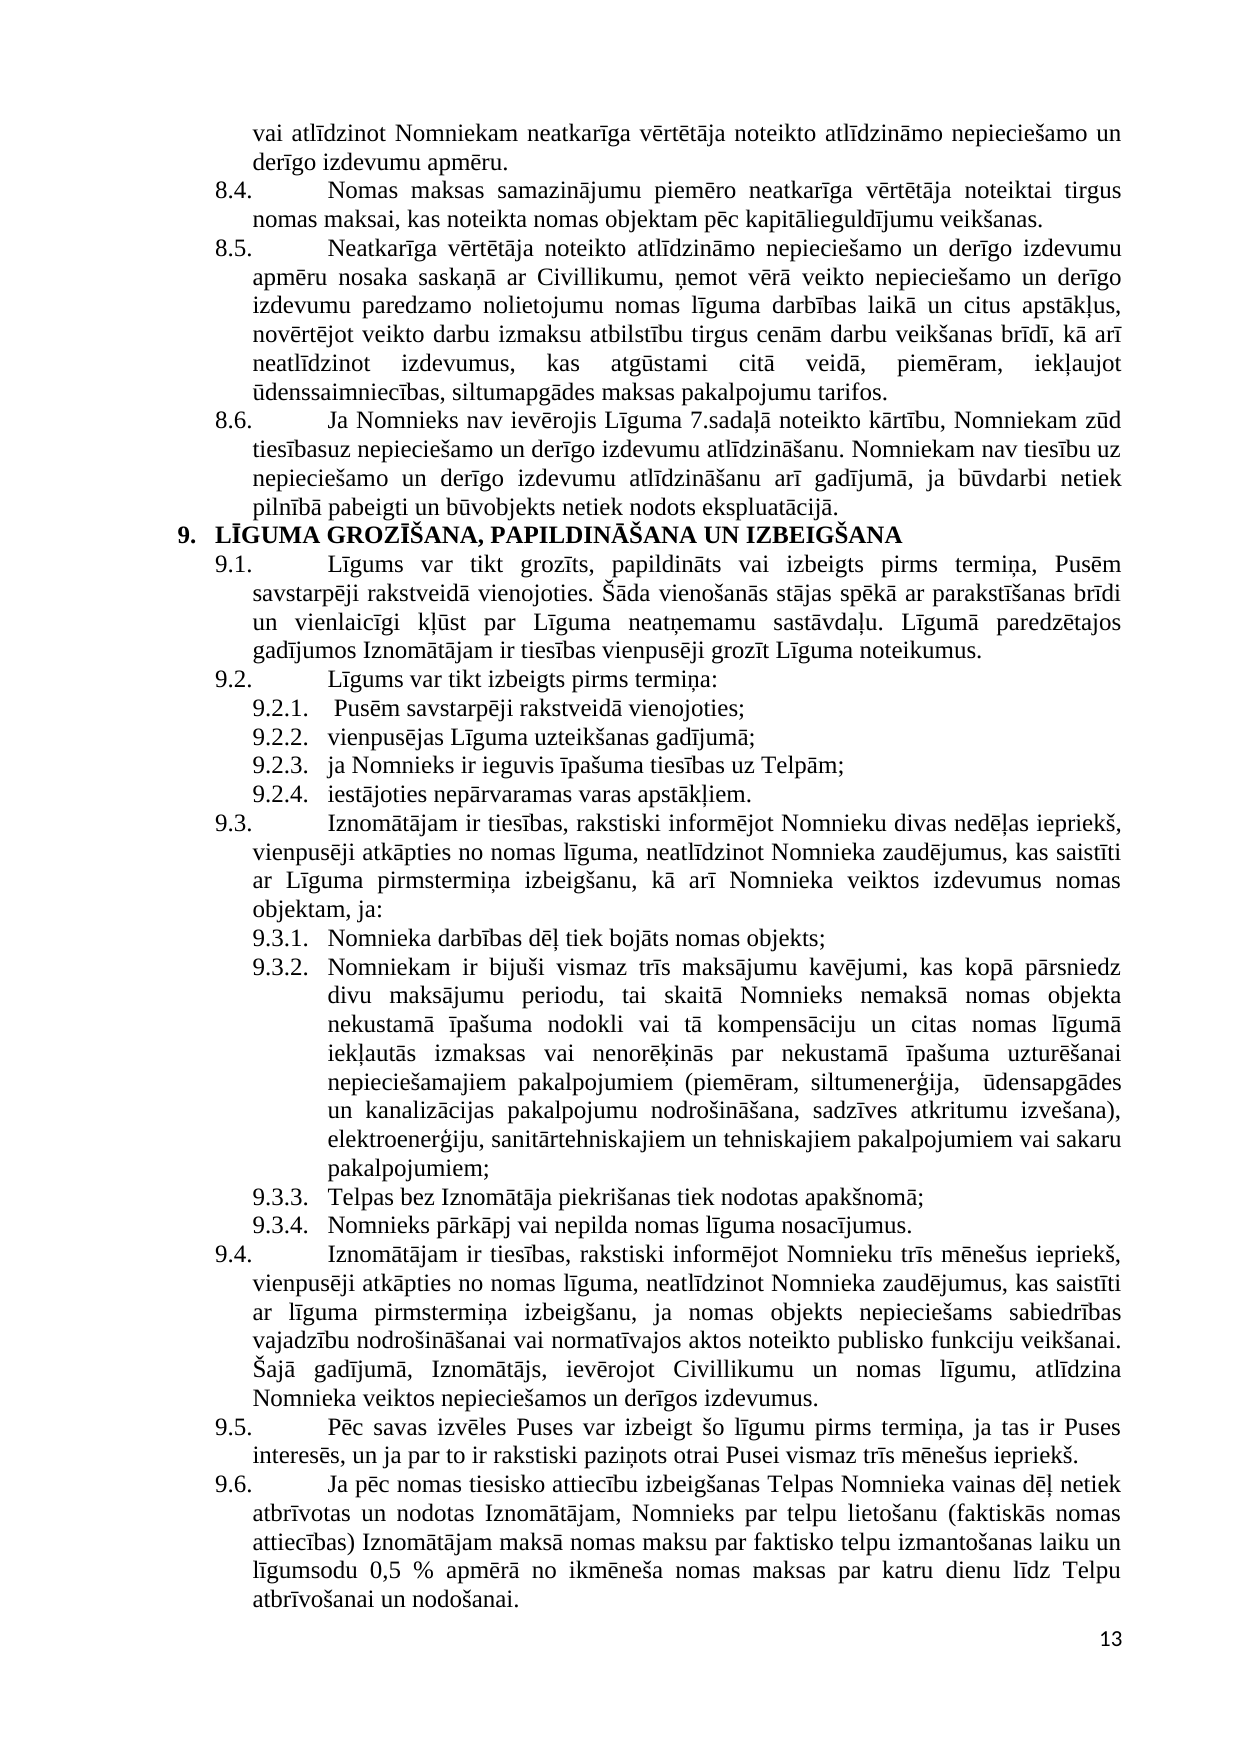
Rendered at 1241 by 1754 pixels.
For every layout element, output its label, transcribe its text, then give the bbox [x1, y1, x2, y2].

list Nomnieks pārkāpj vai nepilda nomas līguma nosacījumus. [252, 1211, 1122, 1239]
list LĪGUMA GROZĪŠANA, PAPILDINĀŠANA UN IZBEIGŠANA [177, 521, 1122, 549]
list vienpusējas Līguma uzteikšanas gadījumā; [252, 722, 1122, 751]
list Ja pēc nomas tiesisko attiecību izbeigšanas Telpas Nomnieka vainas dēļ netiek atbrīvotas un nodotas Iznomātājam, Nomnieks par telpu lietošanu (faktiskās nomas attiecības) Iznomātājam maksā nomas maksu par faktisko telpu izmantošanas laiku un līgumsodu 0,5 % apmērā no ikmēneša nomas maksas par katru dienu līdz Telpu atbrīvošanai un nodošanai. [215, 1469, 1122, 1613]
list Neatkarīga vērtētāja noteikto atlīdzināmo nepieciešamo un derīgo izdevumu apmēru nosaka saskaņā ar Civillikumu, ņemot vērā veikto nepieciešamo un derīgo izdevumu paredzamo nolietojumu nomas līguma darbības laikā un citus apstākļus, novērtējot veikto darbu izmaksu atbilstību tirgus cenām darbu veikšanas brīdī, kā arī neatlīdzinot izdevumus, kas atgūstami citā veidā, piemēram, iekļaujot ūdenssaimniecības, siltumapgādes maksas pakalpojumu tarifos. [215, 233, 1122, 406]
list Līgums var tikt izbeigts pirms termiņa: [215, 664, 1122, 693]
list Iznomātājam ir tiesības, rakstiski informējot Nomnieku divas nedēļas iepriekš, vienpusēji atkāpties no nomas līguma, neatlīdzinot Nomnieka zaudējumus, kas saistīti ar Līguma pirmstermiņa izbeigšanu, kā arī Nomnieka veiktos izdevumus nomas objektam, ja: [215, 808, 1122, 923]
list Ja Nomnieks nav ievērojis Līguma 7.sadaļā noteikto kārtību, Nomniekam zūd tiesībasuz nepieciešamo un derīgo izdevumu atlīdzināšanu. Nomniekam nav tiesību uz nepieciešamo un derīgo izdevumu atlīdzināšanu arī gadījumā, ja būvdarbi netiek pilnībā pabeigti un būvobjekts netiek nodots ekspluatācijā. [215, 406, 1122, 521]
list Nomniekam ir bijuši vismaz trīs maksājumu kavējumi, kas kopā pārsniedz divu maksājumu periodu, tai skaitā Nomnieks nemaksā nomas objekta nekustamā īpašuma nodokli vai tā kompensāciju un citas nomas līgumā iekļautās izmaksas vai nenorēķinās par nekustamā īpašuma uzturēšanai nepieciešamajiem pakalpojumiem (piemēram, siltumenerģija, ūdensapgādes un kanalizācijas pakalpojumu nodrošināšana, sadzīves atkritumu izvešana), elektroenerģiju, sanitārtehniskajiem un tehniskajiem pakalpojumiem vai sakaru pakalpojumiem; [252, 952, 1122, 1182]
list Pēc savas izvēles Puses var izbeigt šo līgumu pirms termiņa, ja tas ir Puses interesēs, un ja par to ir rakstiski paziņots otrai Pusei vismaz trīs mēnešus iepriekš. [215, 1412, 1122, 1469]
list iestājoties nepārvaramas varas apstākļiem. [252, 779, 1122, 808]
list ja Nomnieks ir ieguvis īpašuma tiesības uz Telpām; [252, 751, 1122, 779]
list Līgums var tikt grozīts, papildināts vai izbeigts pirms termiņa, Pusēm savstarpēji rakstveidā vienojoties. Šāda vienošanās stājas spēkā ar parakstīšanas brīdi un vienlaicīgi kļūst par Līguma neatņemamu sastāvdaļu. Līgumā paredzētajos gadījumos Iznomātājam ir tiesības vienpusēji grozīt Līguma noteikumus. [215, 549, 1122, 664]
list Pusēm savstarpēji rakstveidā vienojoties; [252, 693, 1122, 722]
list Nomas maksas samazinājumu piemēro neatkarīga vērtētāja noteiktai tirgus nomas maksai, kas noteikta nomas objektam pēc kapitālieguldījumu veikšanas. [215, 176, 1122, 233]
list Nomnieka darbības dēļ tiek bojāts nomas objekts; [252, 923, 1122, 952]
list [215, 118, 1122, 176]
list Iznomātājam ir tiesības, rakstiski informējot Nomnieku trīs mēnešus iepriekš, vienpusēji atkāpties no nomas līguma, neatlīdzinot Nomnieka zaudējumus, kas saistīti ar līguma pirmstermiņa izbeigšanu, ja nomas objekts nepieciešams sabiedrības vajadzību nodrošināšanai vai normatīvajos aktos noteikto publisko funkciju veikšanai. Šajā gadījumā, Iznomātājs, ievērojot Civillikumu un nomas līgumu, atlīdzina Nomnieka veiktos nepieciešamos un derīgos izdevumus. [215, 1239, 1122, 1412]
list Telpas bez Iznomātāja piekrišanas tiek nodotas apakšnomā; [252, 1182, 1122, 1211]
